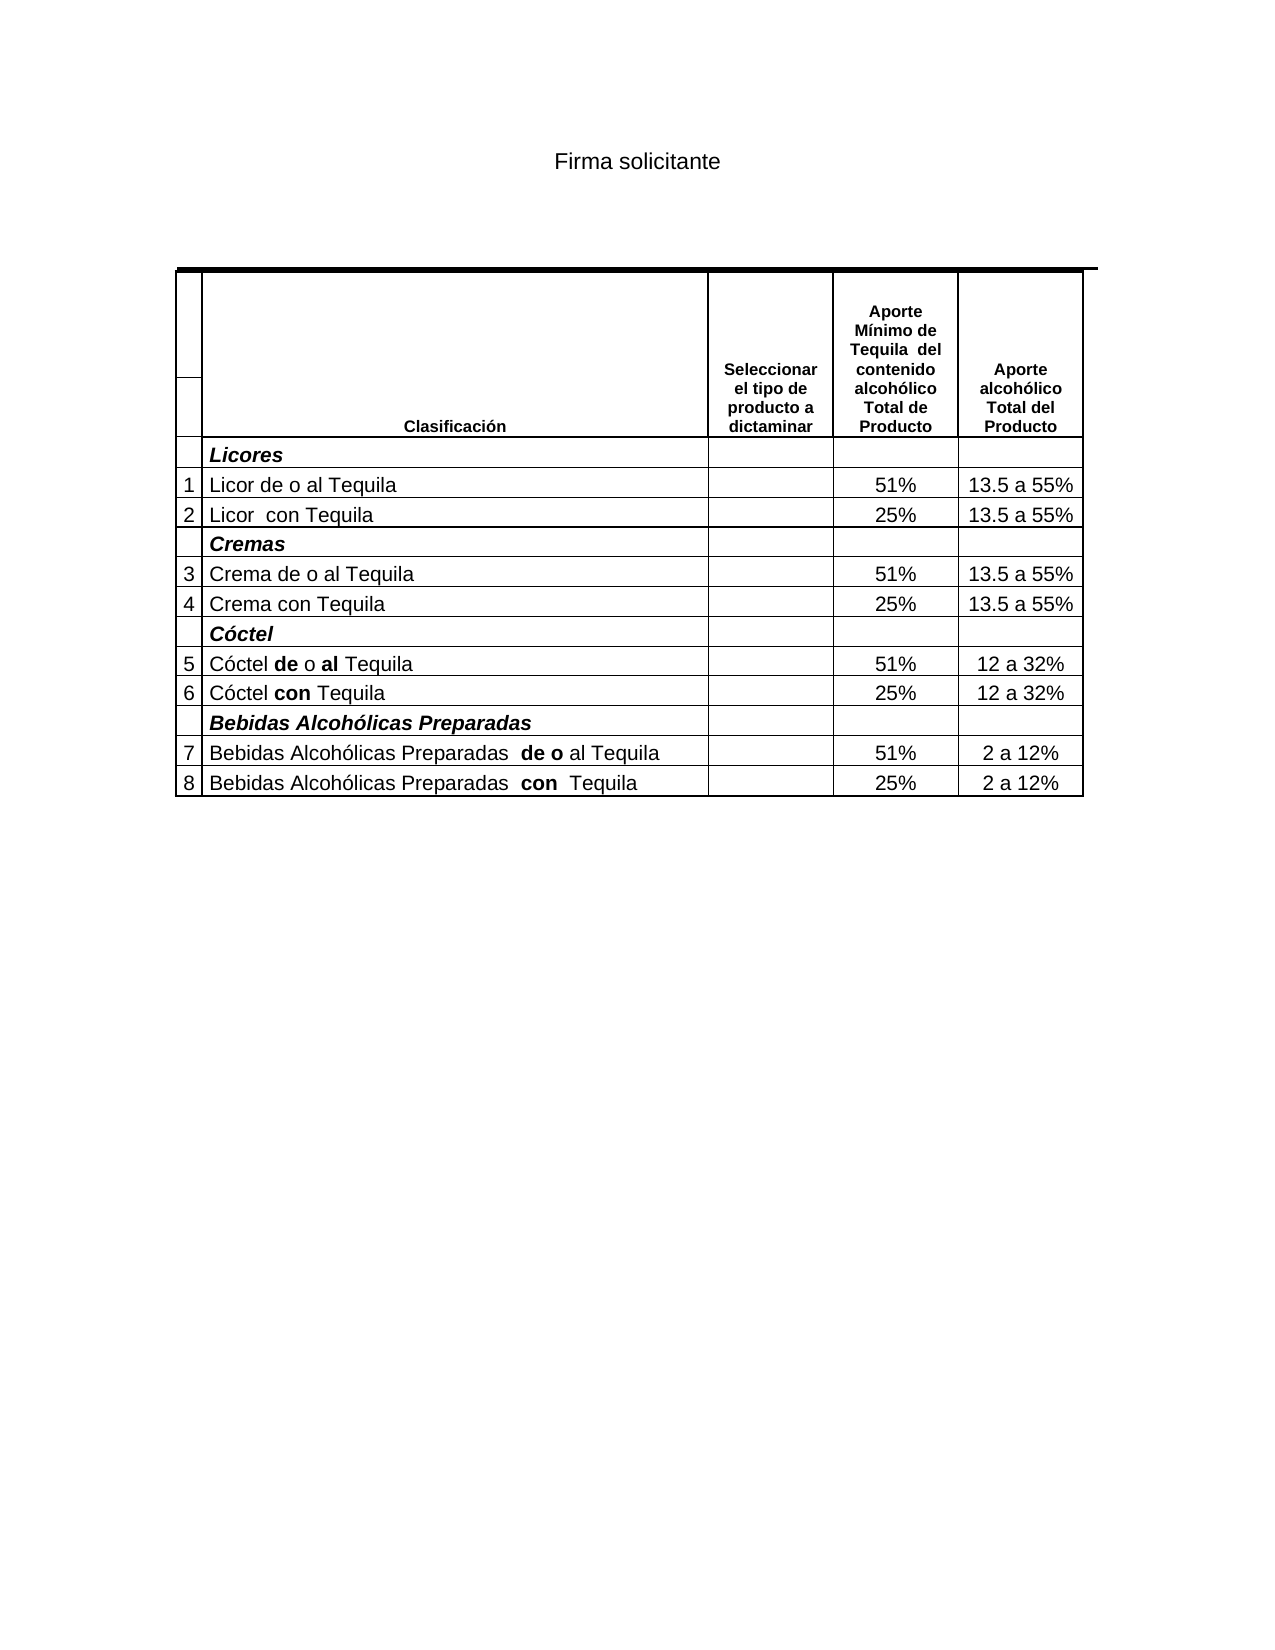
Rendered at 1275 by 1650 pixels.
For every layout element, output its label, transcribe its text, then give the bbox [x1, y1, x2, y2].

table_header Seleccionar el tipo de producto a dictaminar [709, 273, 832, 436]
table_cell [177, 528, 201, 556]
table_cell 4 [177, 587, 201, 616]
table_cell 8 [177, 766, 201, 794]
table_cell [709, 766, 833, 794]
table_cell [959, 617, 1082, 646]
table_cell 51% [834, 647, 958, 675]
table_cell [709, 736, 833, 765]
table_cell Crema de o al Tequila [203, 557, 708, 586]
table_cell [959, 438, 1082, 467]
table_header [177, 273, 201, 377]
table_cell [177, 378, 201, 436]
table_cell 2 [177, 498, 201, 526]
table_cell 25% [834, 498, 958, 526]
table_cell 55% [959, 468, 1082, 497]
table_cell Bebidas Alcohólicas Preparadas con Tequila [203, 766, 708, 794]
table_cell Licor con Tequila [203, 498, 708, 526]
table_cell 5 [177, 647, 201, 675]
table_cell 51% [834, 557, 958, 586]
table_cell Crema con Tequila [203, 587, 708, 616]
table_cell [959, 528, 1082, 556]
table_cell 25% [834, 766, 958, 794]
table_cell Licores [203, 438, 708, 467]
table_cell [709, 706, 833, 735]
table_cell [709, 557, 833, 586]
table_cell 6 [177, 676, 201, 705]
table_cell 32% [959, 676, 1082, 705]
table_cell [177, 706, 201, 735]
table_cell [834, 617, 958, 646]
table_cell [709, 498, 833, 526]
table_cell Cóctel con Tequila [203, 676, 708, 705]
table_cell Cóctel [203, 617, 708, 646]
table_cell [834, 706, 958, 735]
table_cell [709, 468, 833, 497]
table_cell 1 [177, 468, 201, 497]
table_cell 55% [959, 557, 1082, 586]
table_cell 3 [177, 557, 201, 586]
table_cell 25% [834, 676, 958, 705]
table_cell [709, 676, 833, 705]
table_cell [834, 438, 958, 467]
table_cell Cóctel de o al Tequila [203, 647, 708, 675]
table_cell 25% [834, 587, 958, 616]
table_cell 51% [834, 468, 958, 497]
table_cell 12% [959, 766, 1082, 794]
table_header Aporte alcohólico Total del Producto [959, 273, 1082, 436]
table_cell 55% [959, 498, 1082, 526]
table_cell [709, 438, 833, 467]
table_cell 55% [959, 587, 1082, 616]
table_cell [709, 617, 833, 646]
table_cell [177, 617, 201, 646]
table_cell [177, 437, 201, 467]
table_cell 51% [834, 736, 958, 765]
table_cell 12% [959, 736, 1082, 765]
table_cell Cremas [203, 528, 708, 556]
table_cell 32% [959, 647, 1082, 675]
table_header Aporte Mínimo de Tequila del contenido alcohólico Total de Producto [834, 273, 957, 436]
table_cell Bebidas Alcohólicas Preparadas [203, 706, 708, 735]
table_cell [709, 587, 833, 616]
table_cell Bebidas Alcohólicas Preparadas de o al Tequila [203, 736, 708, 765]
table_cell [959, 706, 1082, 735]
table_cell [709, 528, 833, 556]
table_header Clasificación [203, 273, 707, 436]
table_cell 7 [177, 736, 201, 765]
table_cell [834, 528, 958, 556]
table_cell Licor de o al Tequila [203, 468, 708, 497]
table_cell [709, 647, 833, 675]
text Firma solicitante [177, 148, 1098, 174]
